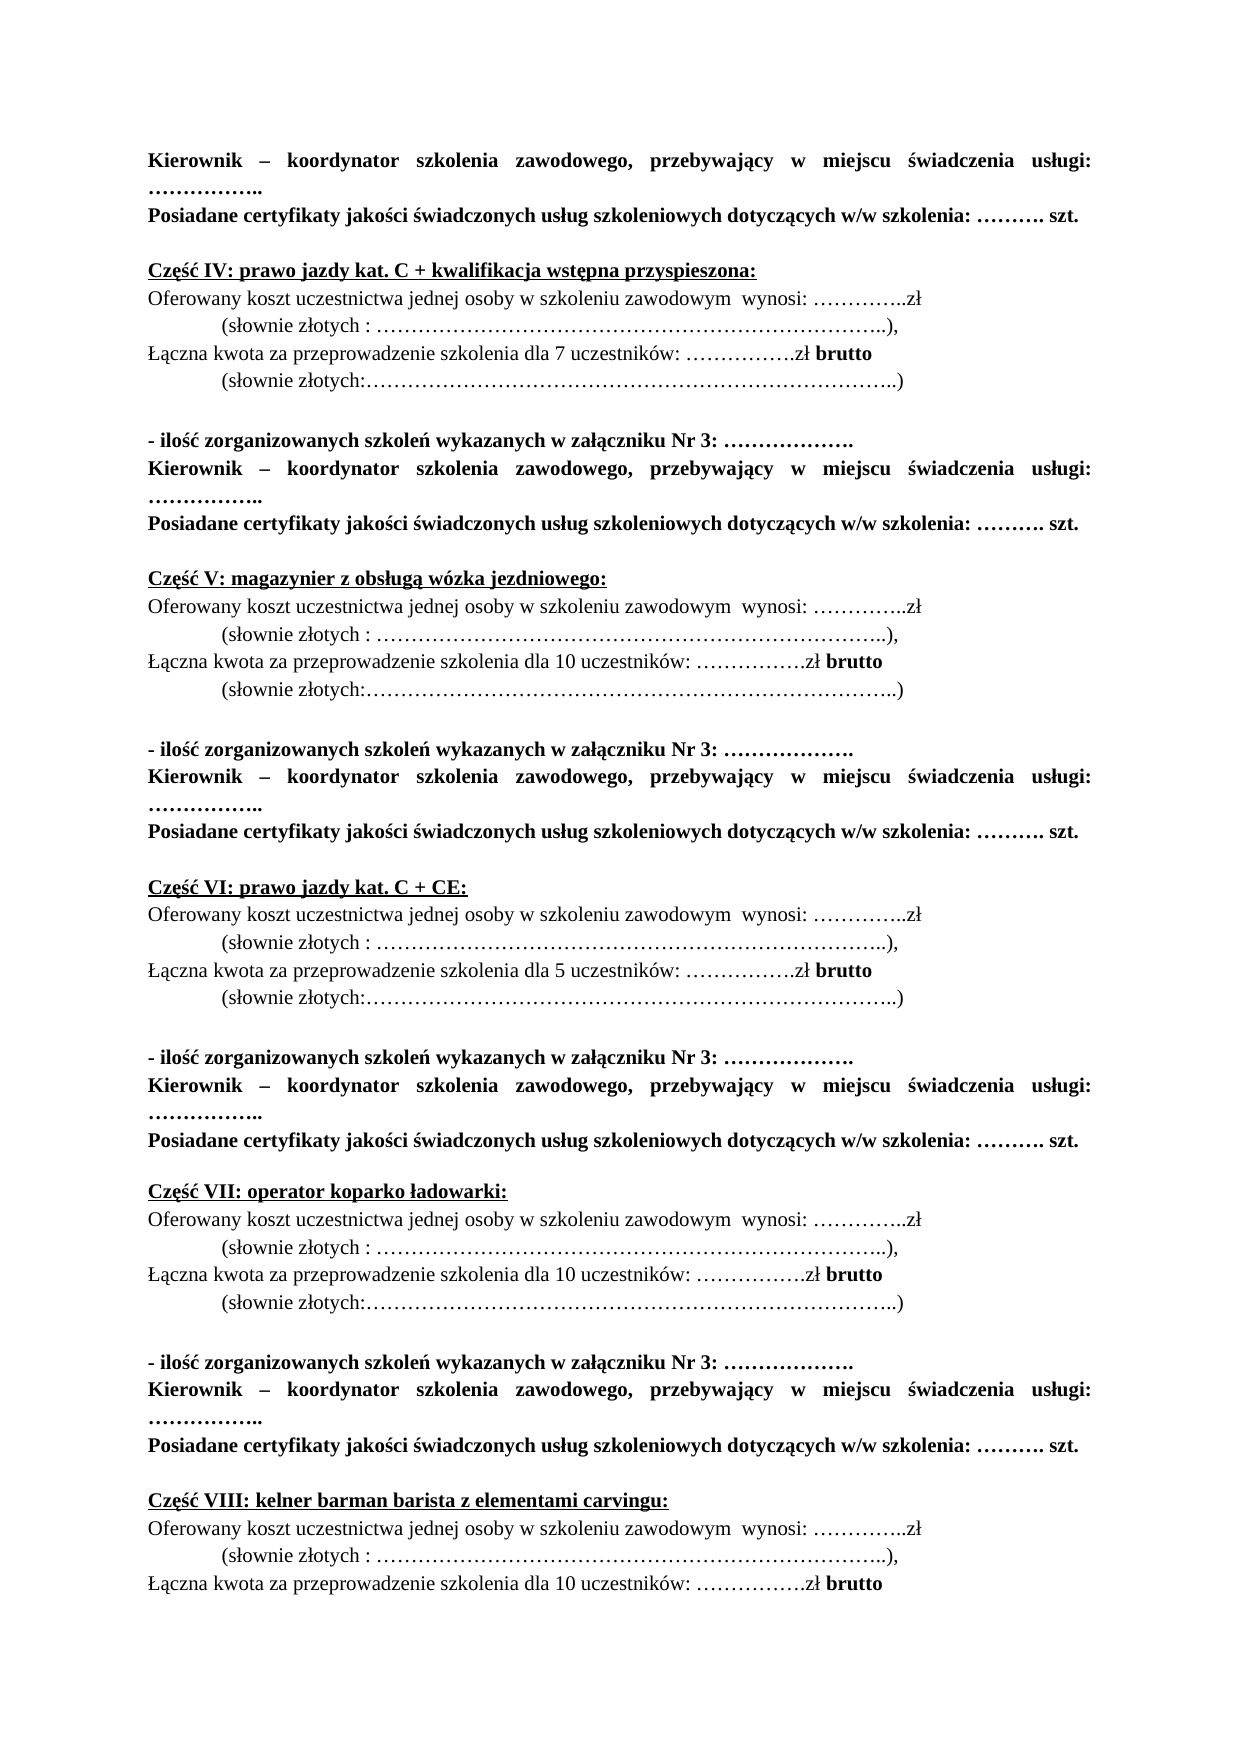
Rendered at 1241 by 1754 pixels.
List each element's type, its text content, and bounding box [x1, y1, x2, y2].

text Kierownik – koordynator szkolenia zawodowego, przebywający w miejscu świadczenia usługi:…………….. [148, 456, 1093, 508]
text Kierownik – koordynator szkolenia zawodowego, przebywający w miejscu świadczenia usługi:…………….. [148, 148, 1093, 199]
text - ilość zorganizowanych szkoleń wykazanych w załączniku Nr 3: ………………. [148, 1350, 1093, 1374]
text (słownie złotych:…………………………………………………………………..) [148, 1290, 1093, 1314]
text Łączna kwota za przeprowadzenie szkolenia dla 10 uczestników: …………….zł brutto [148, 1571, 1093, 1595]
text (słownie złotych : ………………………………………………………………..), [148, 930, 1093, 954]
text Kierownik – koordynator szkolenia zawodowego, przebywający w miejscu świadczenia usługi:…………….. [148, 1073, 1093, 1124]
text (słownie złotych : ………………………………………………………………..), [148, 622, 1093, 646]
text Posiadane certyfikaty jakości świadczonych usług szkoleniowych dotyczących w/w szkolenia: ………. szt. [148, 1433, 1093, 1457]
text Posiadane certyfikaty jakości świadczonych usług szkoleniowych dotyczących w/w szkolenia: ………. szt. [148, 819, 1093, 843]
text Łączna kwota za przeprowadzenie szkolenia dla 10 uczestników: …………….zł brutto [148, 649, 1093, 673]
text Oferowany koszt uczestnictwa jednej osoby w szkoleniu zawodowym wynosi: …………..zł [148, 1207, 1093, 1231]
text Oferowany koszt uczestnictwa jednej osoby w szkoleniu zawodowym wynosi: …………..zł [148, 594, 1093, 618]
text Część VI: prawo jazdy kat. C + CE: [148, 875, 1093, 899]
text (słownie złotych:…………………………………………………………………..) [148, 985, 1093, 1009]
text Posiadane certyfikaty jakości świadczonych usług szkoleniowych dotyczących w/w szkolenia: ………. szt. [148, 1128, 1093, 1152]
text Kierownik – koordynator szkolenia zawodowego, przebywający w miejscu świadczenia usługi:…………….. [148, 764, 1093, 816]
text Łączna kwota za przeprowadzenie szkolenia dla 10 uczestników: …………….zł brutto [148, 1262, 1093, 1286]
text - ilość zorganizowanych szkoleń wykazanych w załączniku Nr 3: ………………. [148, 1045, 1093, 1069]
text Część V: magazynier z obsługą wózka jezdniowego: [148, 566, 1093, 590]
text Część IV: prawo jazdy kat. C + kwalifikacja wstępna przyspieszona: [148, 258, 1093, 282]
text Łączna kwota za przeprowadzenie szkolenia dla 5 uczestników: …………….zł brutto [148, 957, 1093, 982]
text (słownie złotych : ………………………………………………………………..), [148, 313, 1093, 337]
text Oferowany koszt uczestnictwa jednej osoby w szkoleniu zawodowym wynosi: …………..zł [148, 902, 1093, 926]
text (słownie złotych:…………………………………………………………………..) [148, 677, 1093, 701]
text Posiadane certyfikaty jakości świadczonych usług szkoleniowych dotyczących w/w szkolenia: ………. szt. [148, 511, 1093, 535]
text - ilość zorganizowanych szkoleń wykazanych w załączniku Nr 3: ………………. [148, 428, 1093, 452]
text (słownie złotych : ………………………………………………………………..), [148, 1543, 1093, 1567]
text Łączna kwota za przeprowadzenie szkolenia dla 7 uczestników: …………….zł brutto [148, 341, 1093, 365]
text Kierownik – koordynator szkolenia zawodowego, przebywający w miejscu świadczenia usługi:…………….. [148, 1377, 1093, 1429]
text - ilość zorganizowanych szkoleń wykazanych w załączniku Nr 3: ………………. [148, 737, 1093, 761]
text Część VII: operator koparko ładowarki: [148, 1179, 1093, 1203]
text Oferowany koszt uczestnictwa jednej osoby w szkoleniu zawodowym wynosi: …………..zł [148, 1515, 1093, 1539]
text Posiadane certyfikaty jakości świadczonych usług szkoleniowych dotyczących w/w szkolenia: ………. szt. [148, 203, 1093, 227]
text Oferowany koszt uczestnictwa jednej osoby w szkoleniu zawodowym wynosi: …………..zł [148, 286, 1093, 310]
text (słownie złotych:…………………………………………………………………..) [148, 368, 1093, 392]
text (słownie złotych : ………………………………………………………………..), [148, 1235, 1093, 1259]
text Część VIII: kelner barman barista z elementami carvingu: [148, 1488, 1093, 1512]
